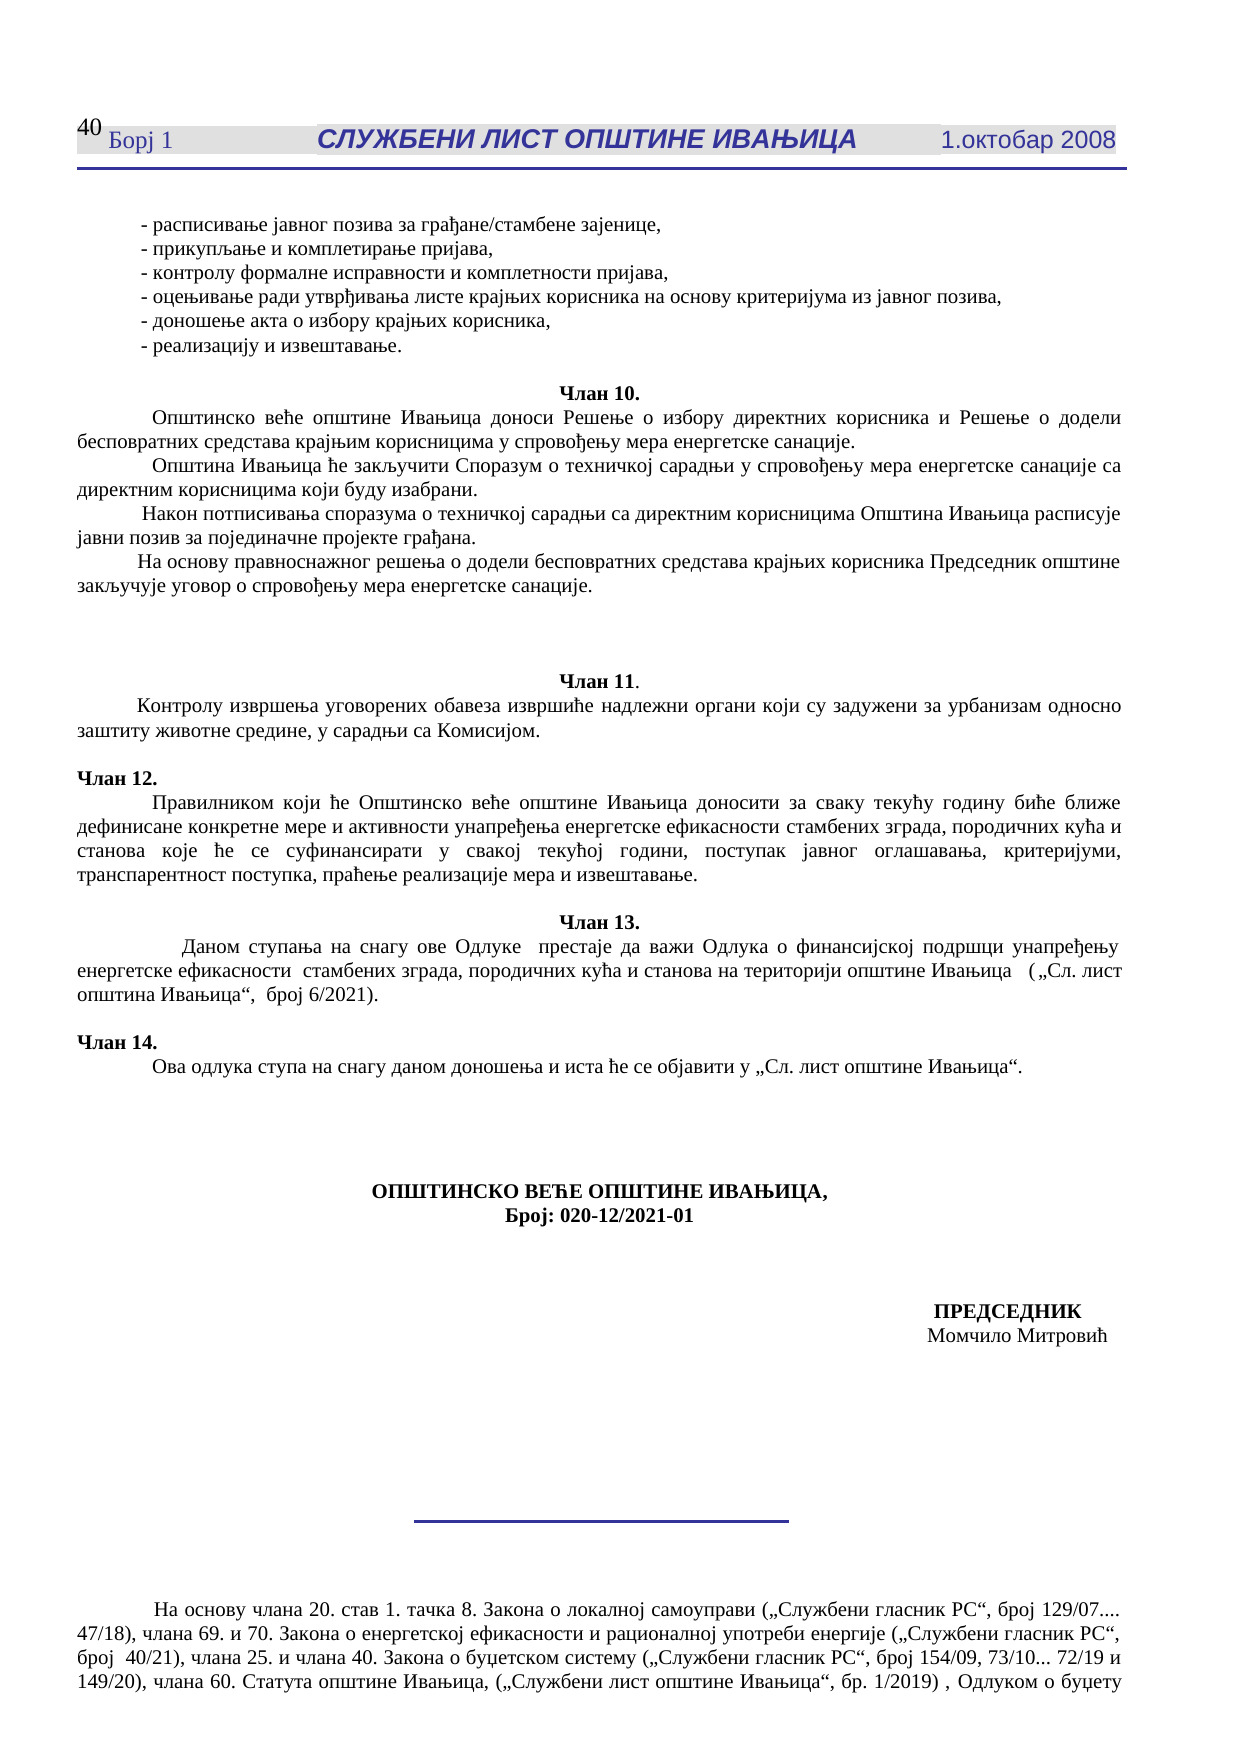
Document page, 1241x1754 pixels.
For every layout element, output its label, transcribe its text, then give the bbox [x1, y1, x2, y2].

text - расписивање јавног позива за грађане/стамбене зајенице, [77, 212, 1122, 236]
subtitle Члан 10. [77, 381, 1122, 405]
text Момчило Митровић [549, 1323, 1122, 1347]
text Општинско веће општине Ивањица доноси Решење о избору директних корисника и Решење о додели бесповратних средстава крајњим корисницима у спровођењу мера енергетске санације. [77, 405, 1122, 453]
text На основу правноснажног решења о додели бесповратних средстава крајњих корисника Председник општине закључује уговор о спровођењу мера енергетске санације. [77, 549, 1122, 597]
text ОПШТИНСКО ВЕЋЕ ОПШТИНЕ ИВАЊИЦА, [77, 1179, 1122, 1203]
text ПРЕДСЕДНИК [549, 1299, 1122, 1323]
text - прикупљање и комплетирање пријава, [77, 236, 1122, 260]
text Број: 020-12/2021-01 [77, 1203, 1122, 1227]
text Даном ступања на снагу ове Одлуке престаје да важи Одлука о финансијској подршци унапређењу енергетске ефикасности стамбених зграда, породичних кућа и станова на територији општине Ивањица („Сл. лист општина Ивањица“, брoj 6/2021). [77, 934, 1122, 1006]
text Члан 13. [77, 910, 1122, 934]
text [77, 1597, 1122, 1693]
text - реализацију и извештавање. [77, 332, 1122, 357]
text Правилником који ће Општинско веће општине Ивањица доносити за сваку текућу годину биће ближе дефинисане конкретне мере и активности унапређења енергетске ефикасности стамбених зграда, породичних кућа и станова које ће се суфинансирати у свакој текућој години, поступак јавног оглашавања, критеријуми, транспарентност поступка, праћење реализације мера и извештавање. [77, 790, 1122, 886]
text - оцењивање ради утврђивања листе крајњих корисника на основу критеријума из јавног позива, [77, 284, 1122, 308]
text Члан 11. [77, 669, 1122, 693]
subtitle Члан 14. [77, 1030, 1122, 1054]
text Општина Ивањица ће закључити Споразум о техничкој сарадњи у спровођењу мера енергетске санације са директним корисницима који буду изабрани. [77, 453, 1122, 501]
text Након потписивања споразума о техничкој сарадњи са директним корисницима Општина Ивањица расписује јавни позив за појединачне пројекте грађана. [77, 501, 1122, 549]
text - контролу формалне исправности и комплетности пријава, [77, 260, 1122, 284]
text Контролу извршења уговорених обавеза извршиће надлежни органи који су задужени за урбанизам односно заштиту животне средине, у сарадњи са Комисијом. [77, 693, 1122, 742]
text - доношење акта о избору крајњих корисника, [77, 308, 1122, 332]
subtitle Члан 12. [77, 766, 1122, 790]
text Ова одлука ступа на снагу даном доношења и иста ће се објавити у „Сл. лист општине Ивањица“. [77, 1054, 1122, 1078]
